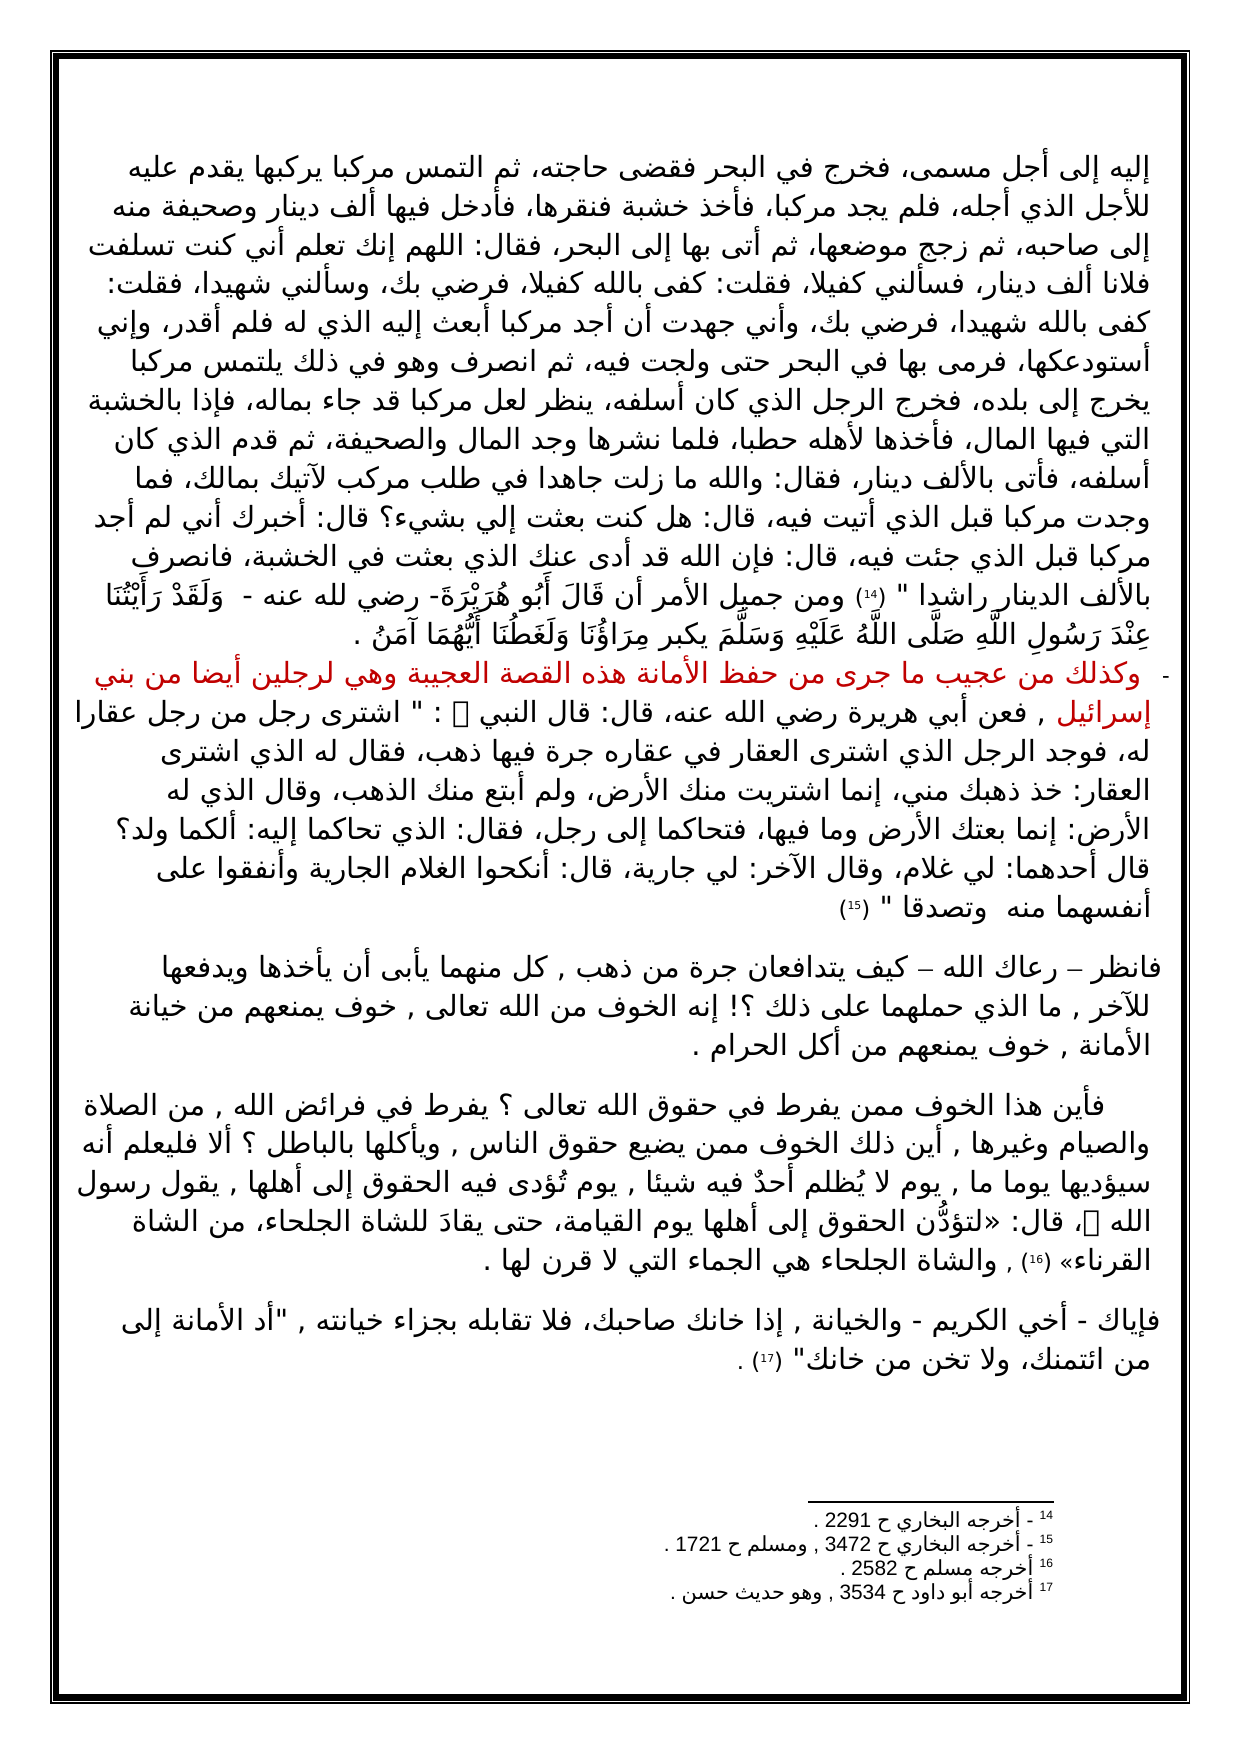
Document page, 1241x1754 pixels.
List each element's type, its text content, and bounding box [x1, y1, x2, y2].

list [74, 150, 1162, 651]
text فأين هذا الخوف ممن يفرط في حقوق الله تعالى ؟ يفرط في فرائض الله , من الصلاة والصيام وغيرها , أين ذلك الخوف ممن يضيع حقوق الناس , ويأكلها بالباطل ؟ ألا فليعلم أنه سيؤديها يوما ما , يوم لا يُظلم أحدٌ فيه شيئا , يوم تُؤدى فيه الحقوق إلى أهلها , يقول رسول الله ، قال: «لتؤدُّن الحقوق إلى أهلها يوم القيامة، حتى يقادَ للشاة الجلحاء، من الشاة القرناء» () , والشاة الجلحاء هي الجماء التي لا قرن لها . [74, 1088, 1162, 1278]
text فانظر – رعاك الله – كيف يتدافعان جرة من ذهب , كل منهما يأبى أن يأخذها ويدفعها للآخر , ما الذي حملهما على ذلك ؟! إنه الخوف من الله تعالى , خوف يمنعهم من خيانة الأمانة , خوف يمنعهم من أكل الحرام . [74, 950, 1162, 1062]
list وكذلك من عجيب ما جرى من حفظ الأمانة هذه القصة العجيبة وهي لرجلين أيضا من بني إسرائيل , فعن أبي هريرة رضي الله عنه، قال: قال النبي : " اشترى رجل من رجل عقارا له، فوجد الرجل الذي اشترى العقار في عقاره جرة فيها ذهب، فقال له الذي اشترى العقار: خذ ذهبك مني، إنما اشتريت منك الأرض، ولم أبتع منك الذهب، وقال الذي له الأرض: إنما بعتك الأرض وما فيها، فتحاكما إلى رجل، فقال: الذي تحاكما إليه: ألكما ولد؟ قال أحدهما: لي غلام، وقال الآخر: لي جارية، قال: أنكحوا الغلام الجارية وأنفقوا على أنفسهما منه وتصدقا " () [74, 656, 1162, 924]
text فإياك - أخي الكريم - والخيانة , إذا خانك صاحبك، فلا تقابله بجزاء خيانته , "أد الأمانة إلى من ائتمنك، ولا تخن من خانك" () . [74, 1303, 1162, 1376]
